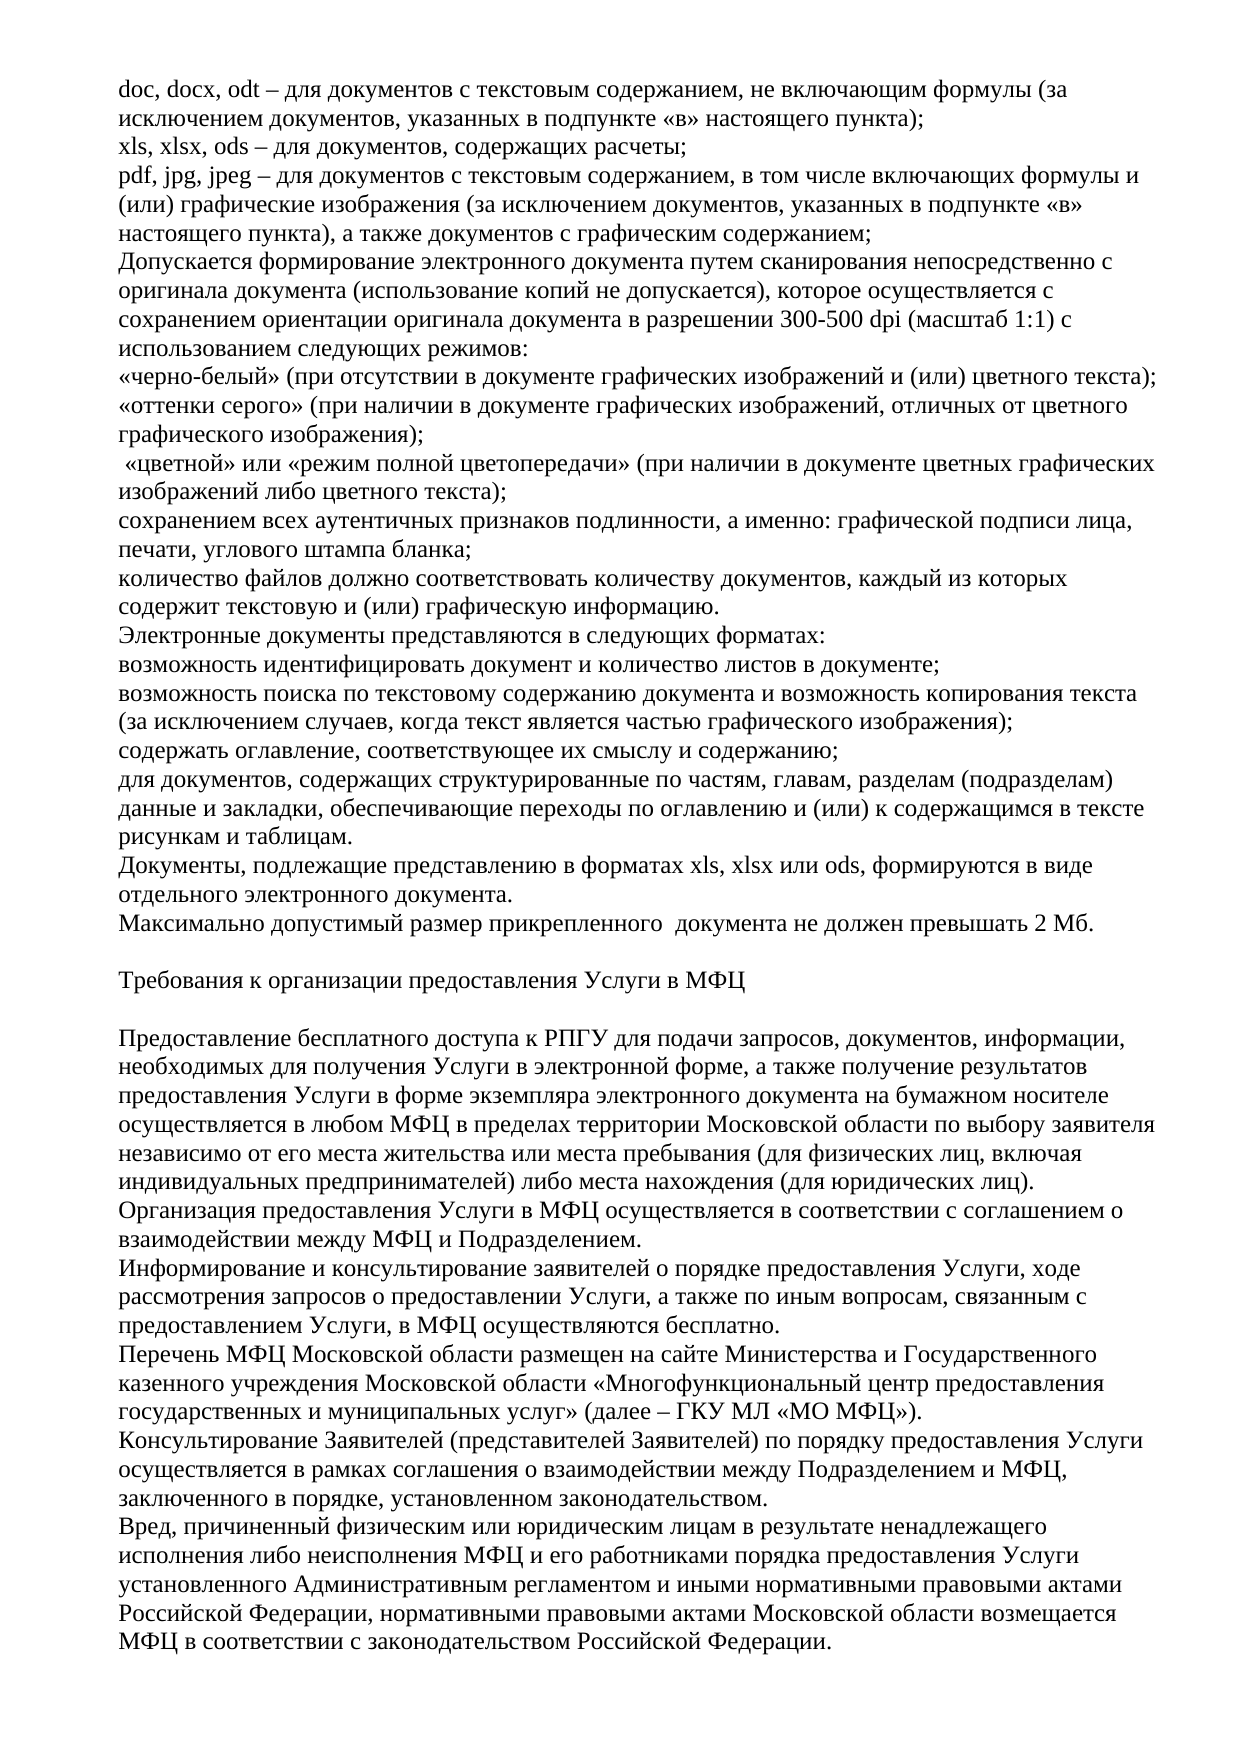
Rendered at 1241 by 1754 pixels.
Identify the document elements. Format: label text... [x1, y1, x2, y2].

text сохранением всех аутентичных признаков подлинности, а именно: графической подписи лица, печати, углового штампа бланка; [118, 505, 1167, 563]
text Требования к организации предоставления Услуги в МФЦ [118, 965, 1167, 994]
text pdf, jpg, jpeg – для документов с текстовым содержанием, в том числе включающих формулы и (или) графические изображения (за исключением документов, указанных в подпункте «в» настоящего пункта), а также документов с графическим содержанием; [118, 160, 1167, 246]
text количество файлов должно соответствовать количеству документов, каждый из которых содержит текстовую и (или) графическую информацию. [118, 563, 1167, 620]
text «черно-белый» (при отсутствии в документе графических изображений и (или) цветного текста); [118, 361, 1167, 390]
text Максимально допустимый размер прикрепленного документа не должен превышать 2 Мб. [118, 908, 1167, 936]
text «оттенки серого» (при наличии в документе графических изображений, отличных от цветного графического изображения); [118, 390, 1167, 448]
text «цветной» или «режим полной цветопередачи» (при наличии в документе цветных графических изображений либо цветного текста); [118, 448, 1167, 505]
text возможность идентифицировать документ и количество листов в документе; [118, 649, 1167, 678]
text Консультирование Заявителей (представителей Заявителей) по порядку предоставления Услуги осуществляется в рамках соглашения о взаимодействии между Подразделением и МФЦ, заключенного в порядке, установленном законодательством. [118, 1425, 1167, 1511]
text Вред, причиненный физическим или юридическим лицам в результате ненадлежащего исполнения либо неисполнения МФЦ и его работниками порядка предоставления Услуги установленного Административным регламентом и иными нормативными правовыми актами Российской Федерации, нормативными правовыми актами Московской области возмещается МФЦ в соответствии с законодательством Российской Федерации. [118, 1511, 1167, 1655]
text Предоставление бесплатного доступа к РПГУ для подачи запросов, документов, информации, необходимых для получения Услуги в электронной форме, а также получение результатов предоставления Услуги в форме экземпляра электронного документа на бумажном носителе осуществляется в любом МФЦ в пределах территории Московской области по выбору заявителя независимо от его места жительства или места пребывания (для физических лиц, включая индивидуальных предпринимателей) либо места нахождения (для юридических лиц). [118, 1023, 1167, 1195]
text Электронные документы представляются в следующих форматах: [118, 620, 1167, 649]
text содержать оглавление, соответствующее их смыслу и содержанию; [118, 735, 1167, 764]
text возможность поиска по текстовому содержанию документа и возможность копирования текста (за исключением случаев, когда текст является частью графического изображения); [118, 678, 1167, 735]
text для документов, содержащих структурированные по частям, главам, разделам (подразделам) данные и закладки, обеспечивающие переходы по оглавлению и (или) к содержащимся в тексте рисункам и таблицам. [118, 764, 1167, 850]
text Документы, подлежащие представлению в форматах xls, xlsx или ods, формируются в виде отдельного электронного документа. [118, 850, 1167, 908]
text Допускается формирование электронного документа путем сканирования непосредственно с оригинала документа (использование копий не допускается), которое осуществляется с сохранением ориентации оригинала документа в разрешении 300-500 dpi (масштаб 1:1) с использованием следующих режимов: [118, 246, 1167, 361]
text Информирование и консультирование заявителей о порядке предоставления Услуги, ходе рассмотрения запросов о предоставлении Услуги, а также по иным вопросам, связанным с предоставлением Услуги, в МФЦ осуществляются бесплатно. [118, 1253, 1167, 1339]
text doc, docx, odt – для документов с текстовым содержанием, не включающим формулы (за исключением документов, указанных в подпункте «в» настоящего пункта); [118, 74, 1167, 131]
text xls, xlsx, ods – для документов, содержащих расчеты; [118, 131, 1167, 160]
text Перечень МФЦ Московской области размещен на сайте Министерства и Государственного казенного учреждения Московской области «Многофункциональный центр предоставления государственных и муниципальных услуг» (далее – ГКУ МЛ «МО МФЦ»). [118, 1339, 1167, 1425]
text Организация предоставления Услуги в МФЦ осуществляется в соответствии с соглашением о взаимодействии между МФЦ и Подразделением. [118, 1195, 1167, 1253]
